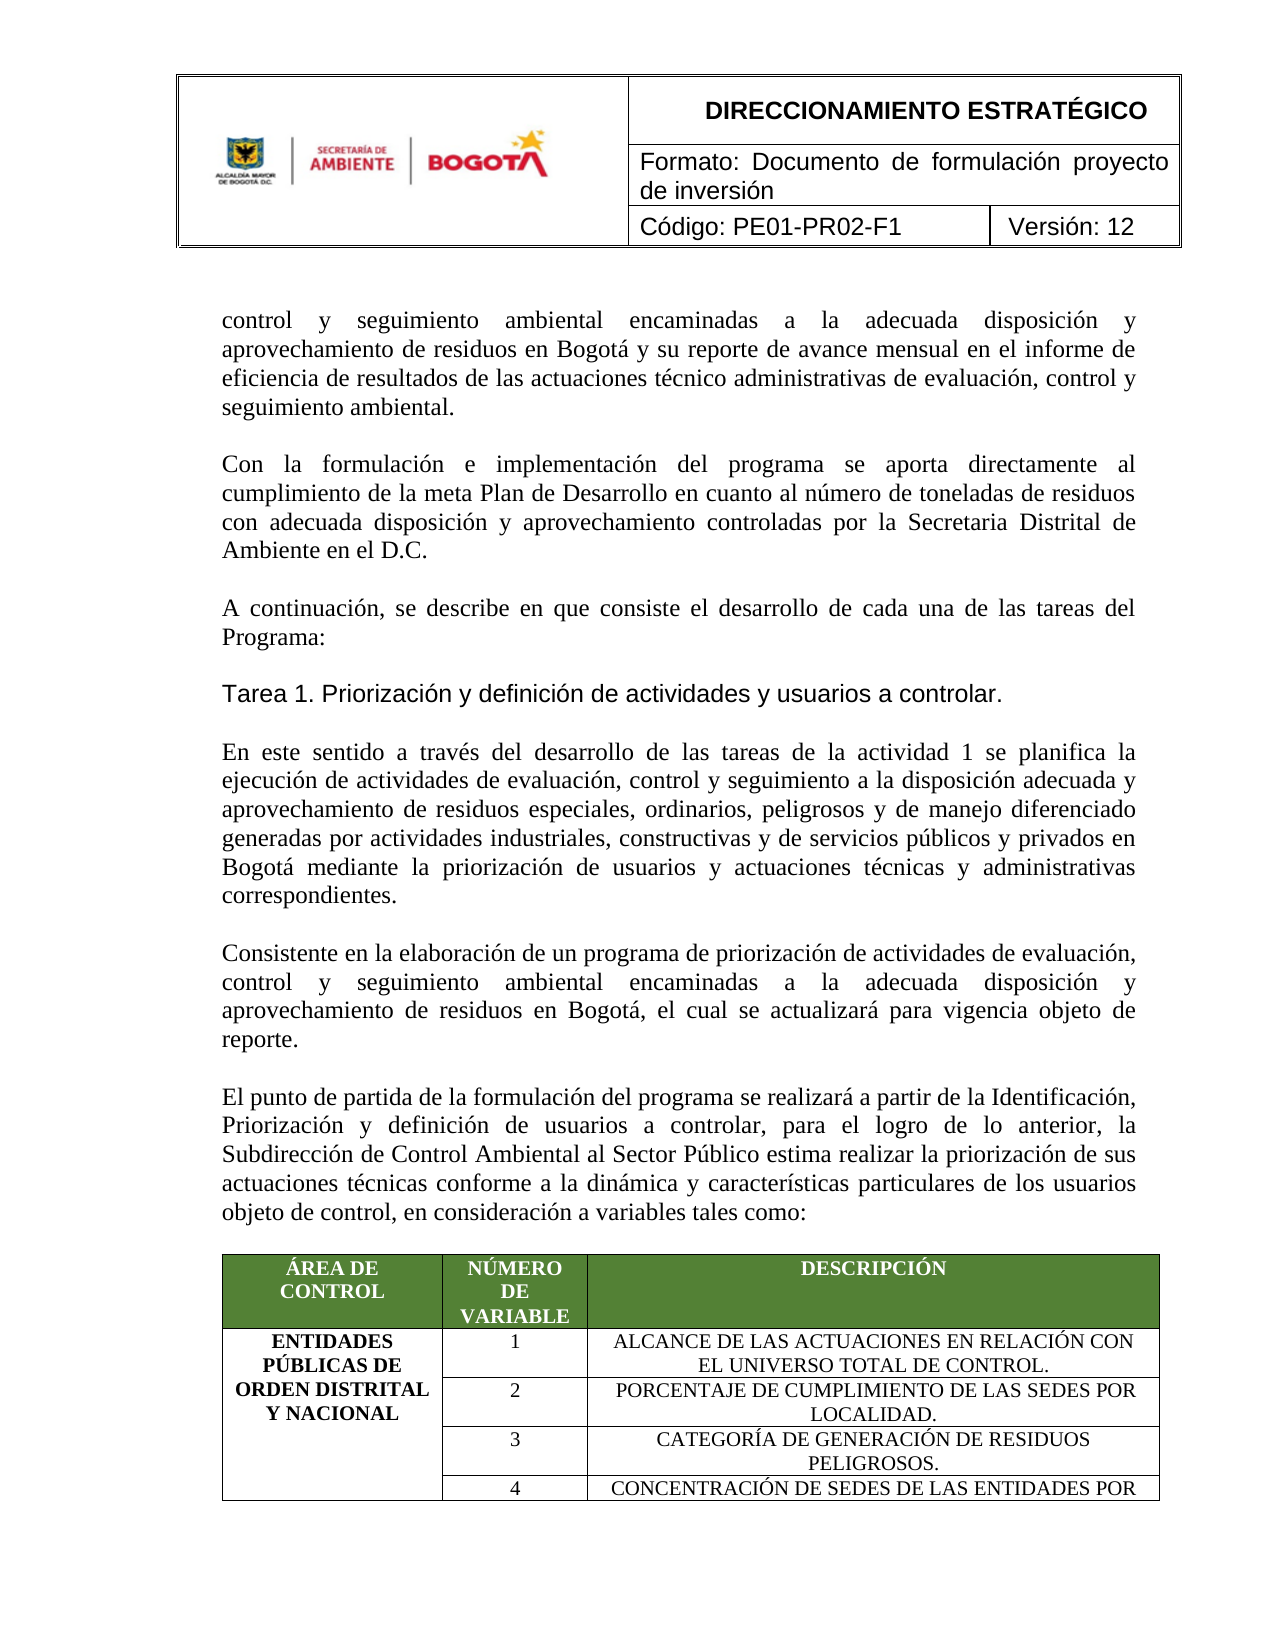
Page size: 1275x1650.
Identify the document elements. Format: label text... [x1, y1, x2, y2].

text En este sentido a través del desarrollo de las tareas de la actividad 1 se planifica la ejecución de actividades de evaluación, control y seguimiento a la disposición adecuada y aprovechamiento de residuos especiales, ordinarios, peligrosos y de manejo diferenciado generadas por actividades industriales, constructivas y de servicios públicos y privados en Bogotá mediante la priorización de usuarios y actuaciones técnicas y administrativas correspondientes. [222, 737, 1137, 909]
table_cell 2 [443, 1378, 587, 1426]
text El punto de partida de la formulación del programa se realizará a partir de la Identificación, Priorización y definición de usuarios a controlar, para el logro de lo anterior, la Subdirección de Control Ambiental al Sector Público estima realizar la priorización de sus actuaciones técnicas conforme a la dinámica y características particulares de los usuarios objeto de control, en consideración a variables tales como: [222, 1082, 1137, 1226]
table_cell CONCENTRACIÓN DE SEDES DE LAS ENTIDADES POR LOCALIDAD. [588, 1476, 1159, 1500]
text A continuación, se describe en que consiste el desarrollo de cada una de las tareas del Programa: [222, 593, 1137, 651]
table_header DESCRIPCIÓN [588, 1255, 1159, 1328]
table_cell PORCENTAJE DE CUMPLIMIENTO DE LAS SEDES POR LOCALIDAD. [588, 1378, 1159, 1426]
table_cell ALCANCE DE LAS ACTUACIONES EN RELACIÓN CON EL UNIVERSO TOTAL DE CONTROL. [588, 1329, 1159, 1377]
table_header ÁREA DE CONTROL [223, 1255, 442, 1328]
table_cell 4 [443, 1476, 587, 1500]
table_cell 3 [443, 1427, 587, 1475]
table_cell CATEGORÍA DE GENERACIÓN DE RESIDUOS PELIGROSOS. [588, 1427, 1159, 1475]
picture [189, 102, 580, 219]
table_cell ENTIDADES PÚBLICAS DE ORDEN DISTRITAL Y NACIONAL [223, 1329, 442, 1500]
text Consistente en la elaboración de un programa de priorización de actividades de evaluación, control y seguimiento ambiental encaminadas a la adecuada disposición y aprovechamiento de residuos en Bogotá, el cual se actualizará para vigencia objeto de reporte. [222, 938, 1137, 1053]
table_header NÚMERO DE VARIABLE [443, 1255, 587, 1328]
table_cell 1 [443, 1329, 587, 1377]
text Con la formulación e implementación del programa se aporta directamente al cumplimiento de la meta Plan de Desarrollo en cuanto al número de toneladas de residuos con adecuada disposición y aprovechamiento controladas por la Secretaria Distrital de Ambiente en el D.C. [222, 449, 1137, 564]
